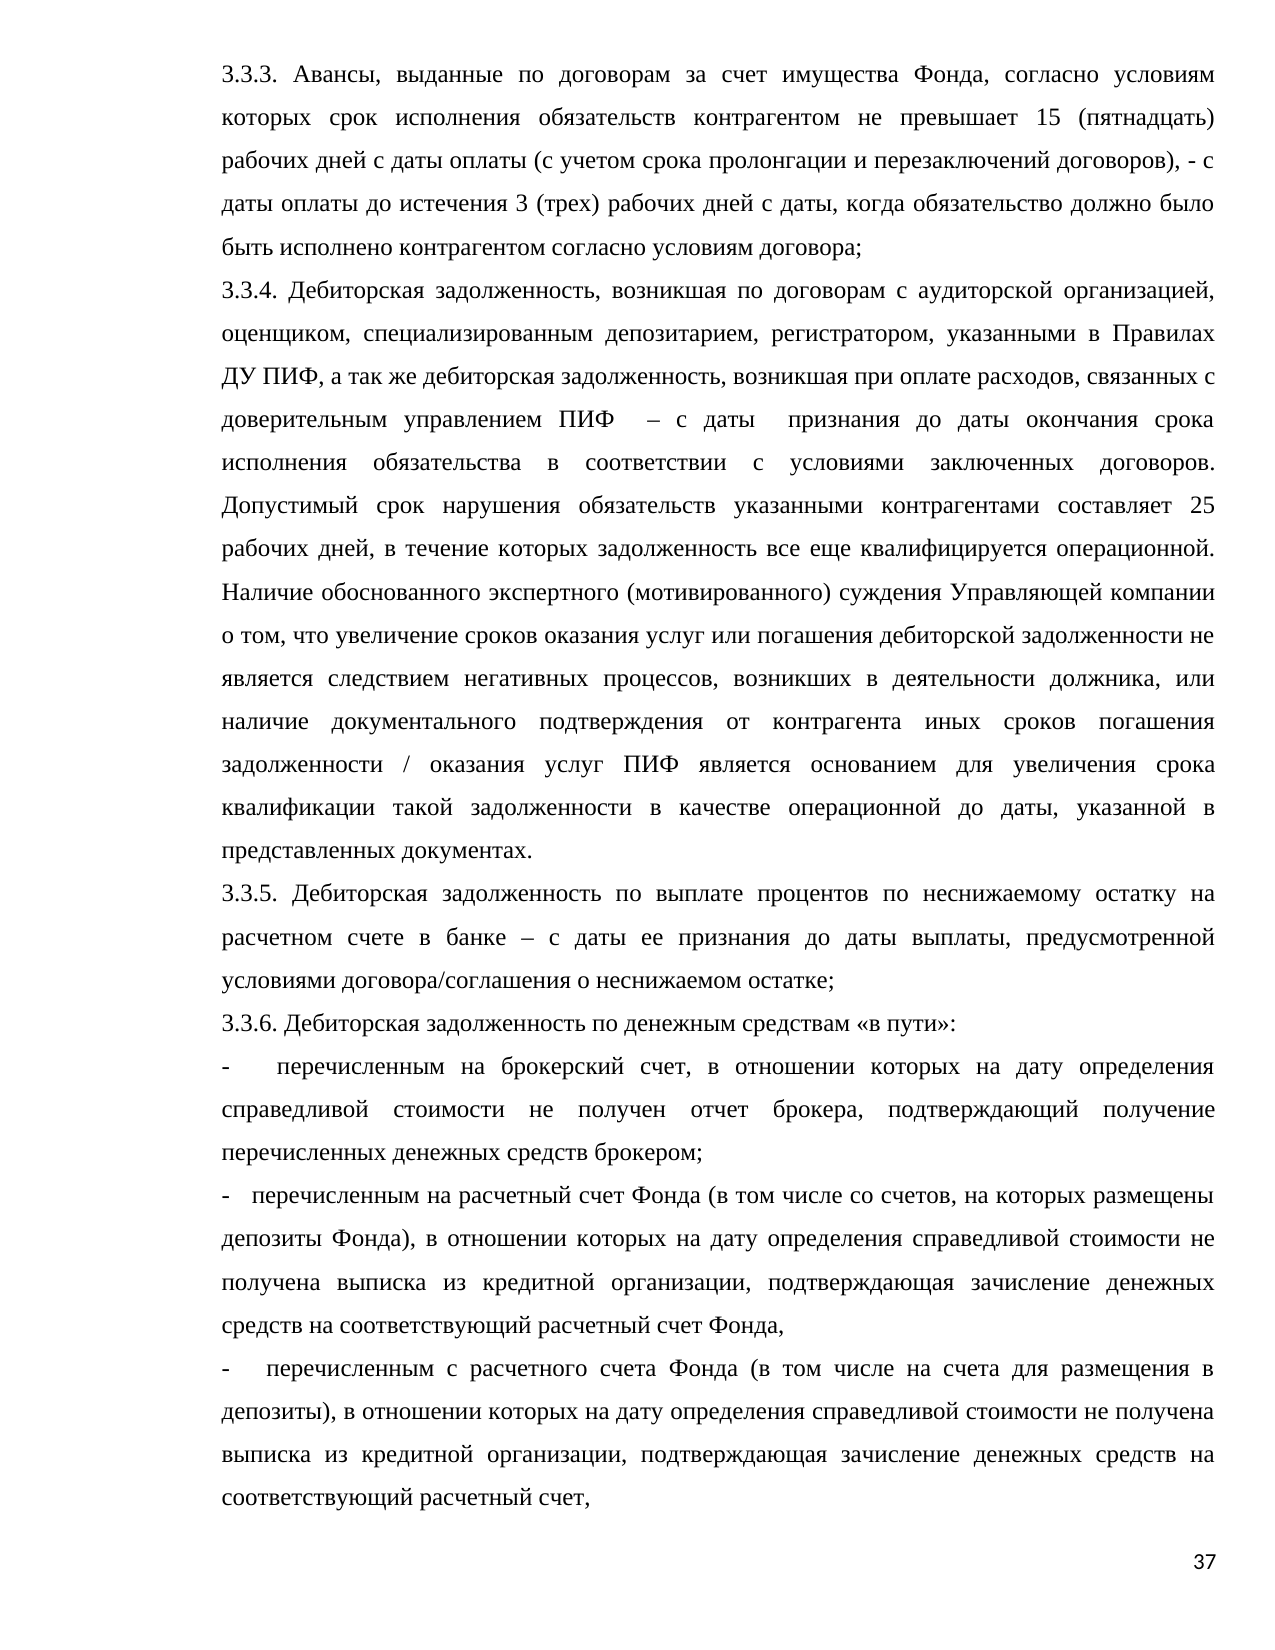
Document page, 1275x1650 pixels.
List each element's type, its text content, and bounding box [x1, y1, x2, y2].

list - перечисленным с расчетного счета Фонда (в том числе на счета для размещения в депозиты), в отношении которых на дату определения справедливой стоимости не получена выписка из кредитной организации, подтверждающая зачисление денежных средств на соответствующий расчетный счет, [221, 1353, 1216, 1511]
list 3.3.6. Дебиторская задолженность по денежным средствам «в пути»: [148, 1008, 1216, 1037]
list 3.3.4. Дебиторская задолженность, возникшая по договорам с аудиторской организацией, оценщиком, специализированным депозитарием, регистратором, указанными в Правилах ДУ ПИФ, а так же дебиторская задолженность, возникшая при оплате расходов, связанных с доверительным управлением ПИФ – с даты признания до даты окончания срока исполнения обязательства в соответствии с условиями заключенных договоров. Допустимый срок нарушения обязательств указанными контрагентами составляет 25 рабочих дней, в течение которых задолженность все еще квалифицируется операционной. Наличие обоснованного экспертного (мотивированного) суждения Управляющей компании о том, что увеличение сроков оказания услуг или погашения дебиторской задолженности не является следствием негативных процессов, возникших в деятельности должника, или наличие документального подтверждения от контрагента иных сроков погашения задолженности / оказания услуг ПИФ является основанием для увеличения срока квалификации такой задолженности в качестве операционной до даты, указанной в представленных документах. [221, 275, 1216, 864]
list 3.3.5. Дебиторская задолженность по выплате процентов по неснижаемому остатку на расчетном счете в банке – с даты ее признания до даты выплаты, предусмотренной условиями договора/соглашения о неснижаемом остатке; [221, 878, 1216, 993]
list - перечисленным на расчетный счет Фонда (в том числе со счетов, на которых размещены депозиты Фонда), в отношении которых на дату определения справедливой стоимости не получена выписка из кредитной организации, подтверждающая зачисление денежных средств на соответствующий расчетный счет Фонда, [221, 1180, 1216, 1338]
list - перечисленным на брокерский счет, в отношении которых на дату определения справедливой стоимости не получен отчет брокера, подтверждающий получение перечисленных денежных средств брокером; [221, 1051, 1216, 1166]
list 3.3.3. Авансы, выданные по договорам за счет имущества Фонда, согласно условиям которых срок исполнения обязательств контрагентом не превышает 15 (пятнадцать) рабочих дней с даты оплаты (с учетом срока пролонгации и перезаключений договоров), - с даты оплаты до истечения 3 (трех) рабочих дней с даты, когда обязательство должно было быть исполнено контрагентом согласно условиям договора; [221, 59, 1216, 260]
